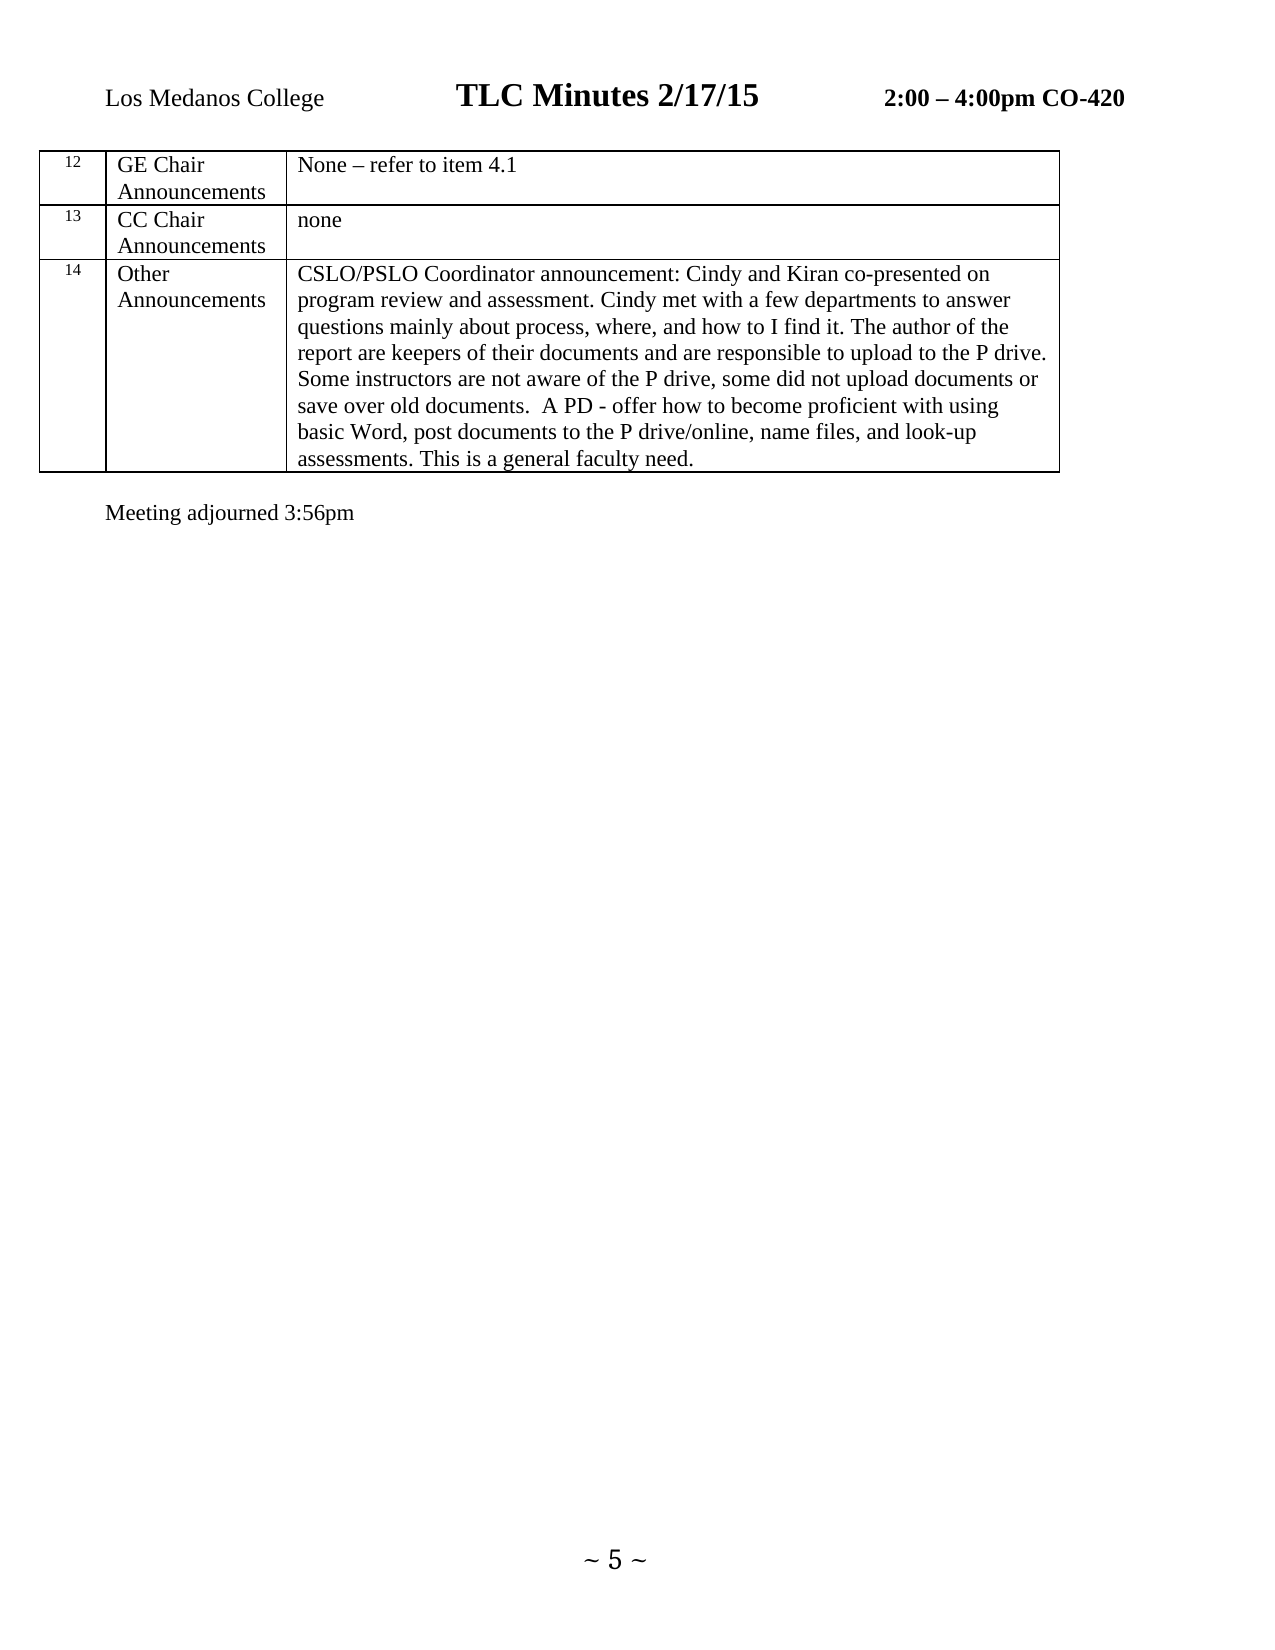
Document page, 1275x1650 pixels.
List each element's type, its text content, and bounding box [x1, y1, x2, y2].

table_cell 14 [40, 260, 105, 471]
table_cell GE Chair Announcements [107, 152, 286, 204]
table_cell CC Chair Announcements [107, 206, 286, 258]
table_cell CSLO/PSLO Coordinator announcement: Cindy and Kiran co-presented on program review and assessment. Cindy met with a few departments to answer questions mainly about process, where, and how to I find it. The author of the report are keepers of their documents and are responsible to upload to the P drive. Some instructors are not aware of the P drive, some did not upload documents or save over old documents. A PD - offer how to become proficient with using basic Word, post documents to the P drive/online, name files, and look-up assessments. This is a general faculty need. [287, 260, 1059, 471]
text Meeting adjourned 3:56pm [105, 499, 1125, 525]
table_cell 13 [40, 206, 105, 258]
table_cell None – refer to item 4.1 [287, 152, 1059, 204]
table_cell Other Announcements [107, 260, 286, 471]
table_cell none [287, 206, 1059, 258]
table_cell 12 [40, 152, 105, 204]
